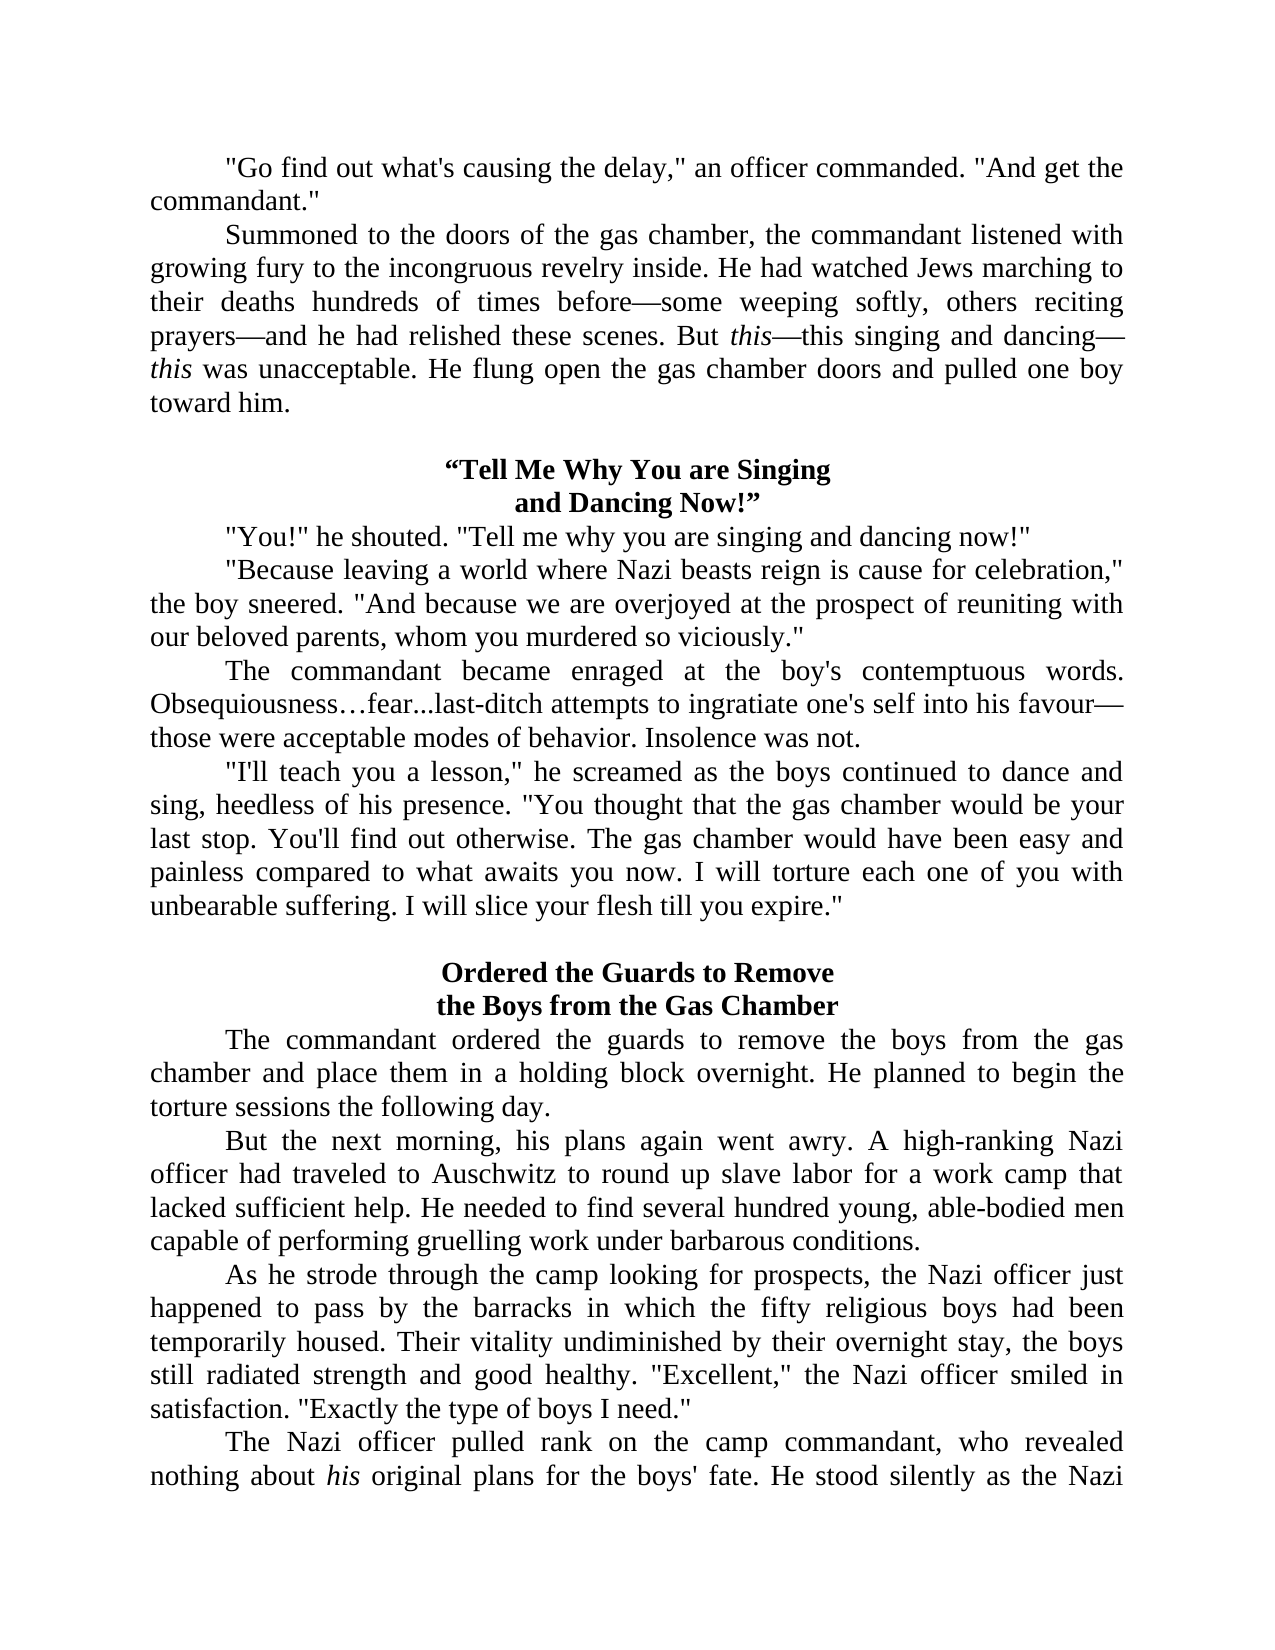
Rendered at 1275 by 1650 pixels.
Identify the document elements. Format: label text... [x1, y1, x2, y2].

text the Boys from the Gas Chamber [150, 988, 1125, 1022]
text "Go find out what's causing the delay," an officer commanded. "And get the commandant." [150, 150, 1125, 217]
text “Tell Me Why You are Singing [150, 452, 1125, 485]
text The commandant became enraged at the boy's contemptuous words. Obsequiousness…fear...last-ditch attempts to ingratiate one's self into his favour—those were acceptable modes of behavior. Insolence was not. [150, 653, 1125, 754]
text Summoned to the doors of the gas chamber, the commandant listened with growing fury to the incongruous revelry inside. He had watched Jews marching to their deaths hundreds of times before—some weeping softly, others reciting prayers—and he had relished these scenes. But this—this singing and dancing—this was unacceptable. He flung open the gas chamber doors and pulled one boy toward him. [150, 217, 1125, 418]
text The commandant ordered the guards to remove the boys from the gas chamber and place them in a holding block overnight. He planned to begin the torture sessions the following day. [150, 1022, 1125, 1123]
text Ordered the Guards to Remove [150, 955, 1125, 988]
text As he strode through the camp looking for prospects, the Nazi officer just happened to pass by the barracks in which the fifty religious boys had been temporarily housed. Their vitality undiminished by their overnight stay, the boys still radiated strength and good healthy. "Excellent," the Nazi officer smiled in satisfaction. "Exactly the type of boys I need." [150, 1257, 1125, 1424]
text "You!" he shouted. "Tell me why you are singing and dancing now!" [150, 519, 1125, 552]
text "I'll teach you a lesson," he screamed as the boys continued to dance and sing, heedless of his presence. "You thought that the gas chamber would be your last stop. You'll find out otherwise. The gas chamber would have been easy and painless compared to what awaits you now. I will torture each one of you with unbearable suffering. I will slice your flesh till you expire." [150, 754, 1125, 921]
text "Because leaving a world where Nazi beasts reign is cause for celebration," the boy sneered. "And because we are overjoyed at the prospect of reuniting with our beloved parents, whom you murdered so viciously." [150, 552, 1125, 653]
text But the next morning, his plans again went awry. A high-ranking Nazi officer had traveled to Auschwitz to round up slave labor for a work camp that lacked sufficient help. He needed to find several hundred young, able-bodied men capable of performing gruelling work under barbarous conditions. [150, 1123, 1125, 1257]
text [150, 1424, 1125, 1492]
text and Dancing Now!” [150, 485, 1125, 519]
